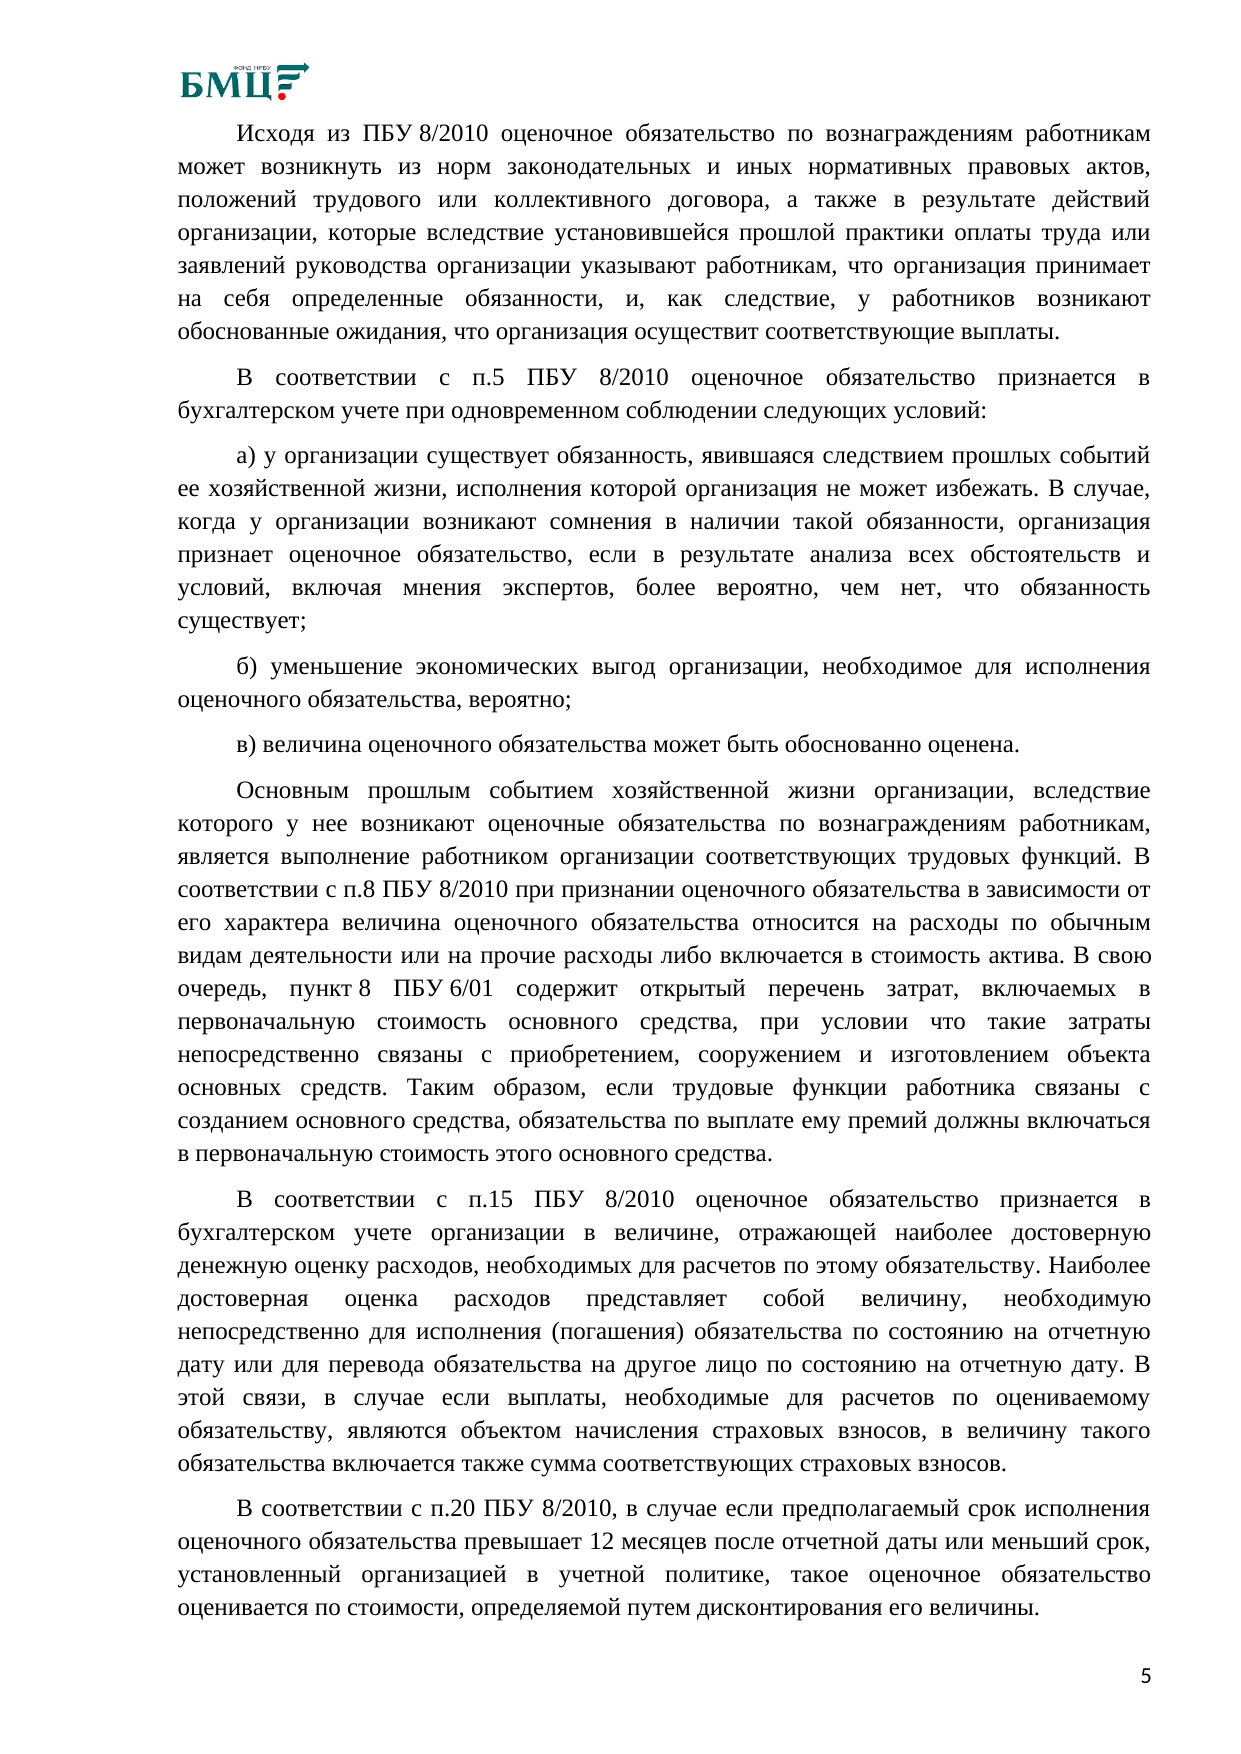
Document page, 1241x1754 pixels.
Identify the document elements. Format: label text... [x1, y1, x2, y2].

text В соответствии с п.15 ПБУ 8/2010 оценочное обязательство признается в бухгалтерском учете организации в величине, отражающей наиболее достоверную денежную оценку расходов, необходимых для расчетов по этому обязательству. Наиболее достоверная оценка расходов представляет собой величину, необходимую непосредственно для исполнения (погашения) обязательства по состоянию на отчетную дату или для перевода обязательства на другое лицо по состоянию на отчетную дату. В этой связи, в случае если выплаты, необходимые для расчетов по оцениваемому обязательству, являются объектом начисления страховых взносов, в величину такого обязательства включается также сумма соответствующих страховых взносов. [177, 1184, 1152, 1477]
text в) величина оценочного обязательства может быть обоснованно оценена. [177, 729, 1152, 758]
text Исходя из ПБУ 8/2010 оценочное обязательство по вознаграждениям работникам может возникнуть из норм законодательных и иных нормативных правовых актов, положений трудового или коллективного договора, а также в результате действий организации, которые вследствие установившейся прошлой практики оплаты труда или заявлений руководства организации указывают работникам, что организация принимает на себя определенные обязанности, и, как следствие, у работников возникают обоснованные ожидания, что организация осуществит соответствующие выплаты. [177, 118, 1152, 345]
text а) у организации существует обязанность, явившаяся следствием прошлых событий ее хозяйственной жизни, исполнения которой организация не может избежать. В случае, когда у организации возникают сомнения в наличии такой обязанности, организация признает оценочное обязательство, если в результате анализа всех обстоятельств и условий, включая мнения экспертов, более вероятно, чем нет, что обязанность существует; [177, 440, 1152, 634]
text В соответствии с п.5 ПБУ 8/2010 оценочное обязательство признается в бухгалтерском учете при одновременном соблюдении следующих условий: [177, 362, 1152, 423]
text Основным прошлым событием хозяйственной жизни организации, вследствие которого у нее возникают оценочные обязательства по вознаграждениям работникам, является выполнение работником организации соответствующих трудовых функций. В соответствии с п.8 ПБУ 8/2010 при признании оценочного обязательства в зависимости от его характера величина оценочного обязательства относится на расходы по обычным видам деятельности или на прочие расходы либо включается в стоимость актива. В свою очередь, пункт 8 ПБУ 6/01 содержит открытый перечень затрат, включаемых в первоначальную стоимость основного средства, при условии что такие затраты непосредственно связаны с приобретением, сооружением и изготовлением объекта основных средств. Таким образом, если трудовые функции работника связаны с созданием основного средства, обязательства по выплате ему премий должны включаться в первоначальную стоимость этого основного средства. [177, 775, 1152, 1167]
text В соответствии с п.20 ПБУ 8/2010, в случае если предполагаемый срок исполнения оценочного обязательства превышает 12 месяцев после отчетной даты или меньший срок, установленный организацией в учетной политике, такое оценочное обязательство оценивается по стоимости, определяемой путем дисконтирования его величины. [177, 1493, 1152, 1621]
picture [177, 56, 312, 107]
text б) уменьшение экономических выгод организации, необходимое для исполнения оценочного обязательства, вероятно; [177, 651, 1152, 713]
